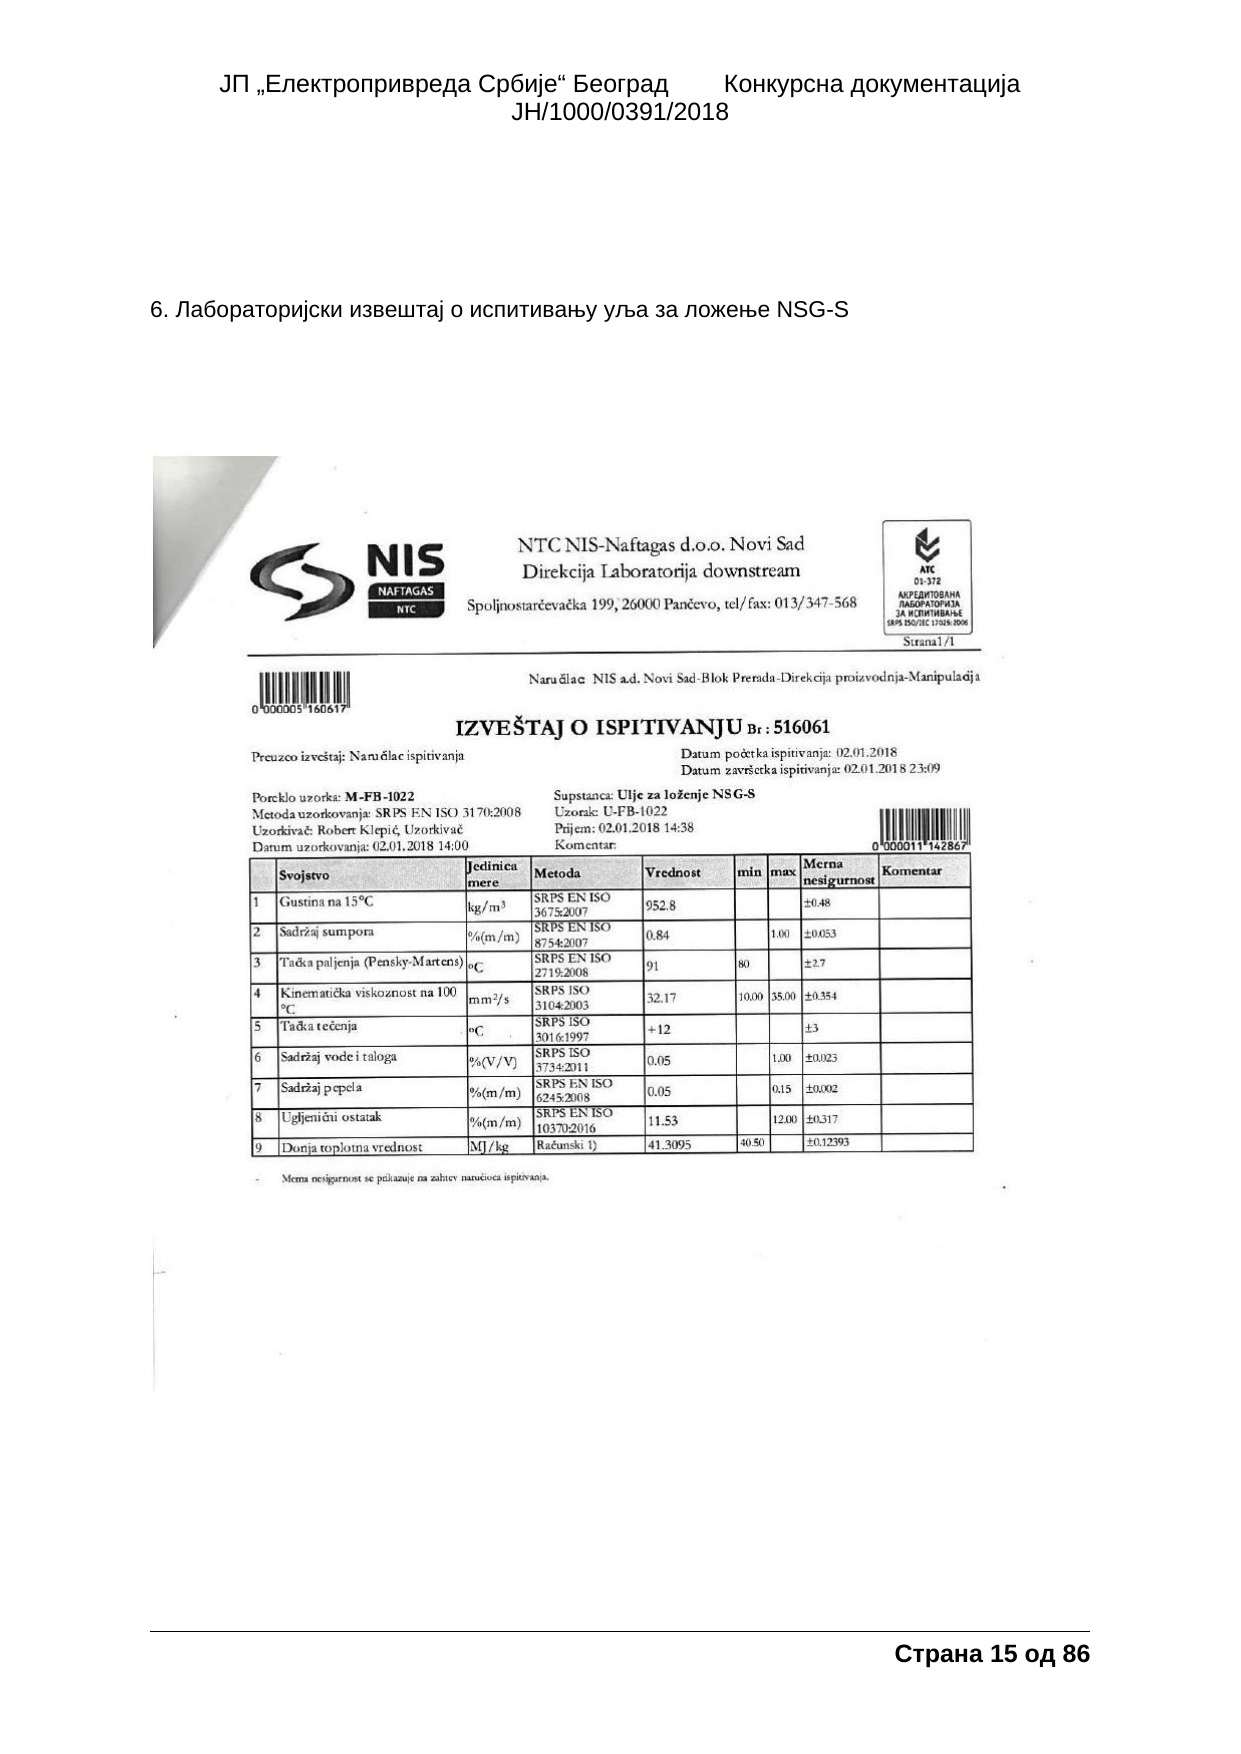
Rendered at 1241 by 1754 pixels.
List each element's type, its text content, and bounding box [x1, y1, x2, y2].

text 6. Лабораторијски извештај о испитивању уља за ложење NSG-S [150, 296, 1090, 323]
picture [150, 451, 1050, 1392]
